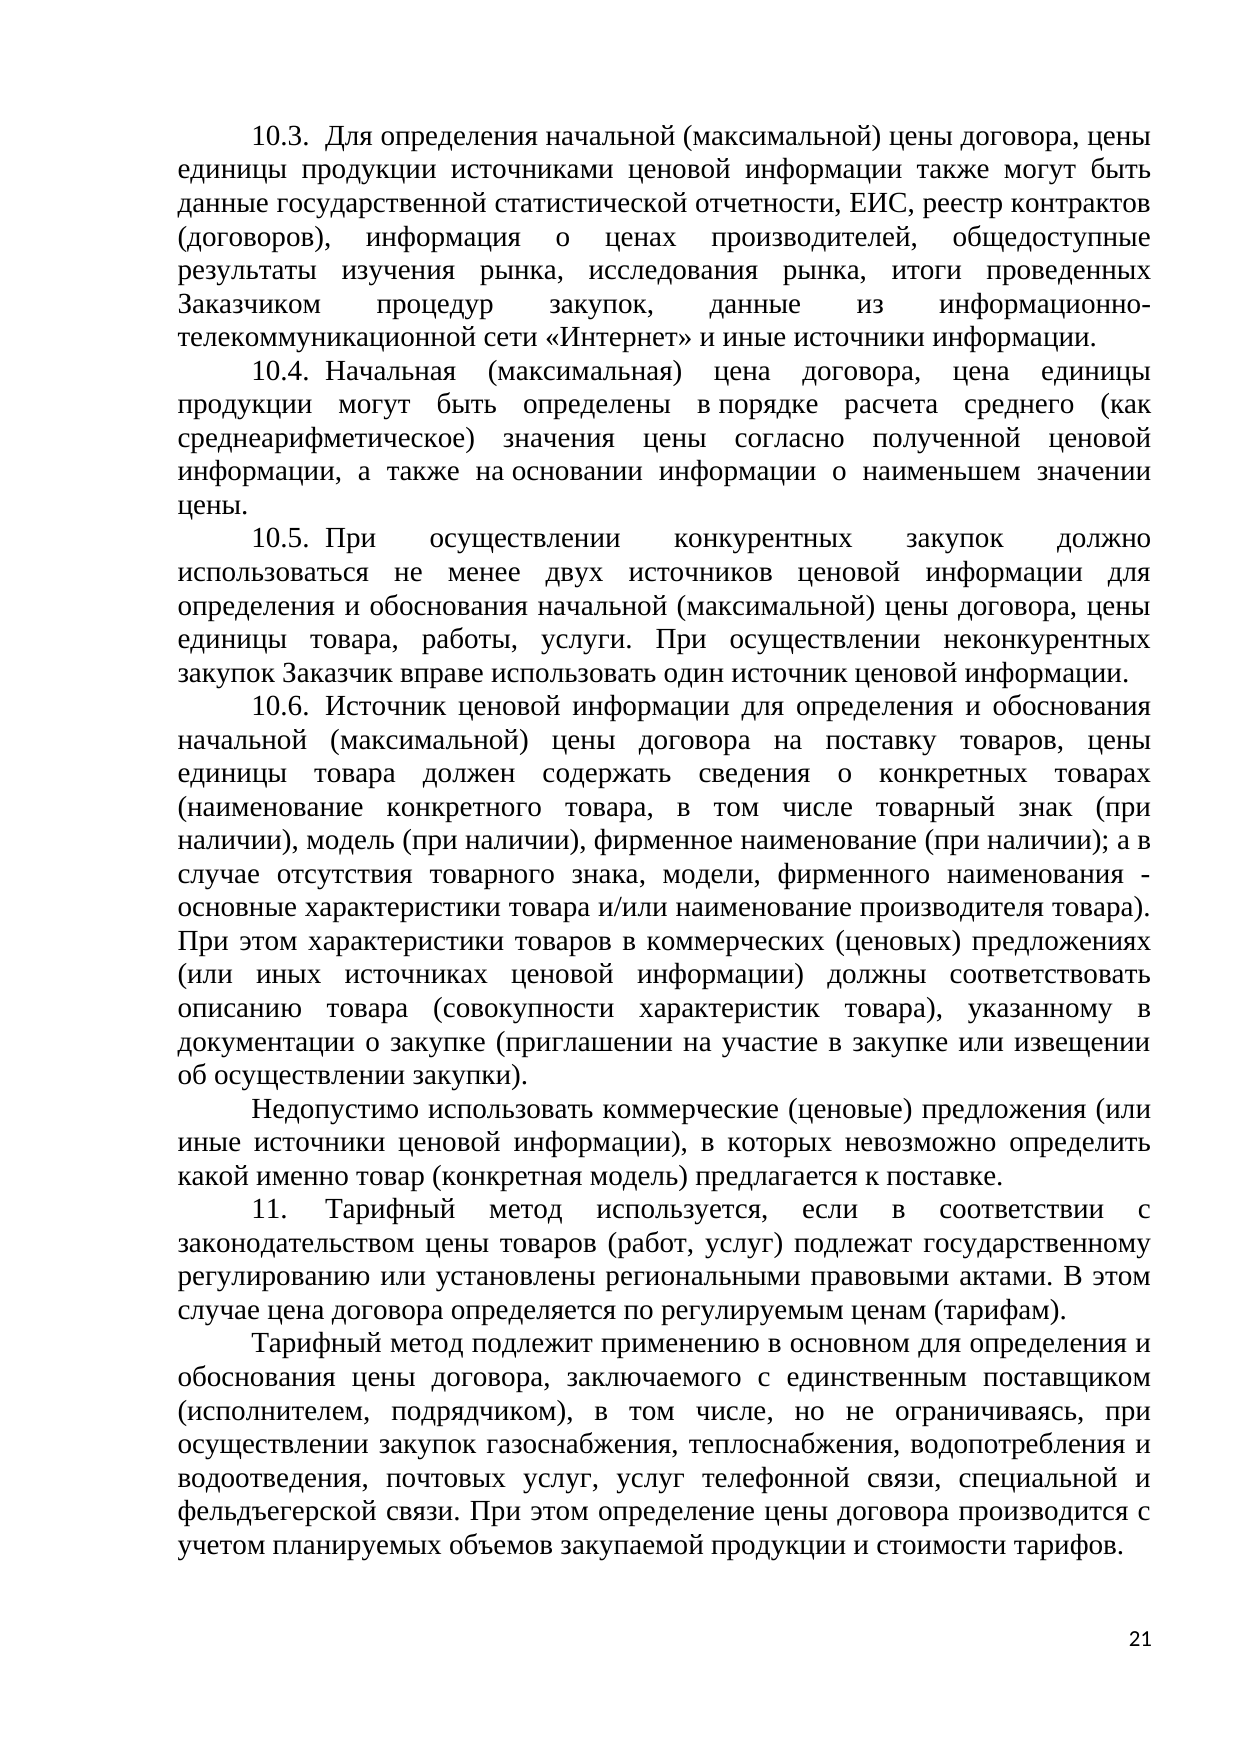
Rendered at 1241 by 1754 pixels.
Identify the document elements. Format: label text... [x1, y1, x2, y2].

text Недопустимо использовать коммерческие (ценовые) предложения (или иные источники ценовой информации), в которых невозможно определить какой именно товар (конкретная модель) предлагается к поставке. [177, 1091, 1152, 1191]
list Тарифный метод используется, если в соответствии с законодательством цены товаров (работ, услуг) подлежат государственному регулированию или установлены региональными правовыми актами. В этом случае цена договора определяется по регулируемым ценам (тарифам). [177, 1191, 1152, 1326]
list При осуществлении конкурентных закупок должно использоваться не менее двух источников ценовой информации для определения и обоснования начальной (максимальной) цены договора, цены единицы товара, работы, услуги. При осуществлении неконкурентных закупок Заказчик вправе использовать один источник ценовой информации. [177, 521, 1152, 688]
list Начальная (максимальная) цена договора, цена единицы продукции могут быть определены в порядке расчета среднего (как среднеарифметическое) значения цены согласно полученной ценовой информации, а также на основании информации о наименьшем значении цены. [177, 353, 1152, 521]
text Тарифный метод подлежит применению в основном для определения и обоснования цены договора, заключаемого с единственным поставщиком (исполнителем, подрядчиком), в том числе, но не ограничиваясь, при осуществлении закупок газоснабжения, теплоснабжения, водопотребления и водоотведения, почтовых услуг, услуг телефонной связи, специальной и фельдъегерской связи. При этом определение цены договора производится с учетом планируемых объемов закупаемой продукции и стоимости тарифов. [177, 1326, 1152, 1560]
list Источник ценовой информации для определения и обоснования начальной (максимальной) цены договора на поставку товаров, цены единицы товара должен содержать сведения о конкретных товарах (наименование конкретного товара, в том числе товарный знак (при наличии), модель (при наличии), фирменное наименование (при наличии); а в случае отсутствия товарного знака, модели, фирменного наименования - основные характеристики товара и/или наименование производителя товара). При этом характеристики товаров в коммерческих (ценовых) предложениях (или иных источниках ценовой информации) должны соответствовать описанию товара (совокупности характеристик товара), указанному в документации о закупке (приглашении на участие в закупке или извещении об осуществлении закупки). [177, 688, 1152, 1091]
list Для определения начальной (максимальной) цены договора, цены единицы продукции источниками ценовой информации также могут быть данные государственной статистической отчетности, ЕИС, реестр контрактов (договоров), информация о ценах производителей, общедоступные результаты изучения рынка, исследования рынка, итоги проведенных Заказчиком процедур закупок, данные из информационно-телекоммуникационной сети «Интернет» и иные источники информации. [177, 118, 1152, 353]
